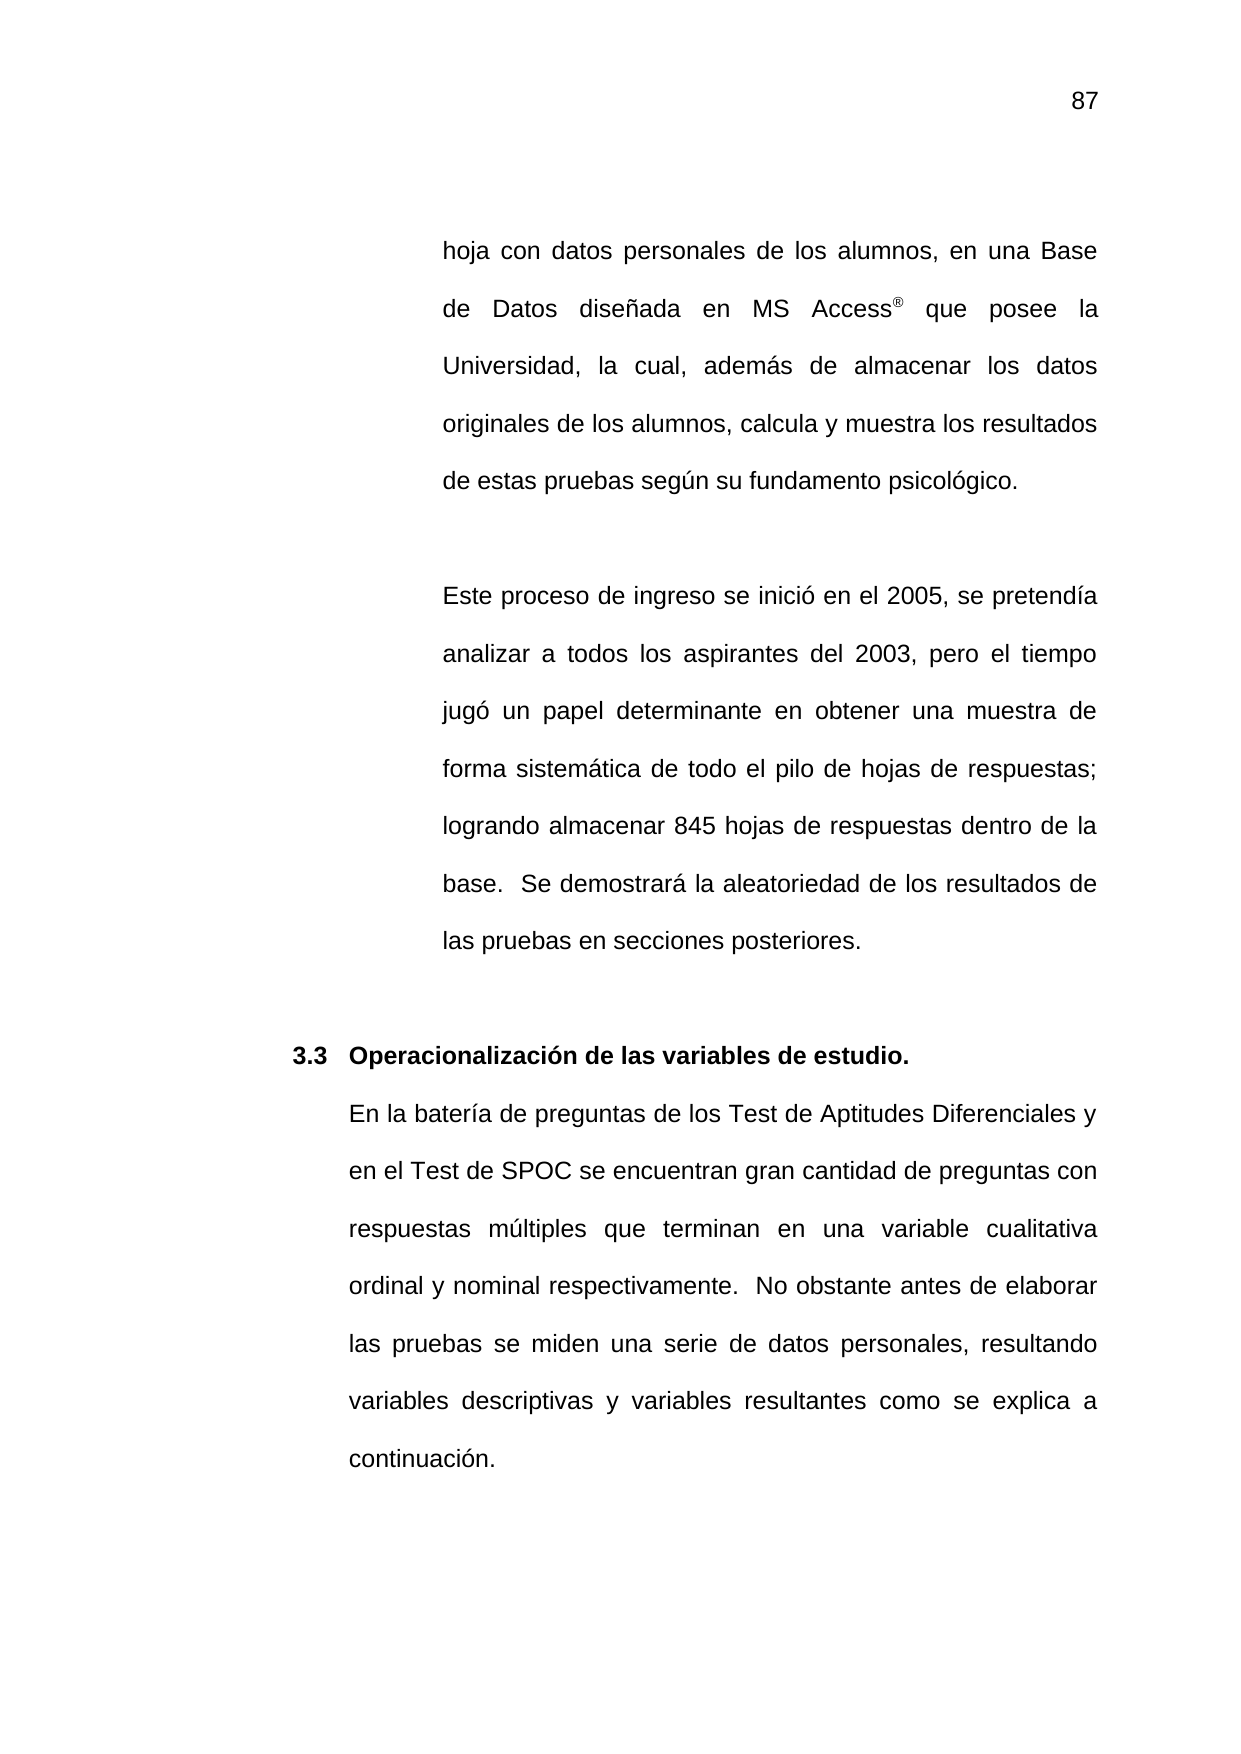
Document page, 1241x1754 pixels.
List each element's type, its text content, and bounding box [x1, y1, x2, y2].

subtitle 3.3 Operacionalización de las variables de estudio. [292, 1041, 1098, 1070]
text En la batería de preguntas de los Test de Aptitudes Diferenciales y en el Test de SPOC se encuentran gran cantidad de preguntas con respuestas múltiples que terminan en una variable cualitativa ordinal y nominal respectivamente. No obstante antes de elaborar las pruebas se miden una serie de datos personales, resultando variables descriptivas y variables resultantes como se explica a continuación. [349, 1099, 1098, 1472]
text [442, 236, 1098, 495]
text Este proceso de ingreso se inició en el 2005, se pretendía analizar a todos los aspirantes del 2003, pero el tiempo jugó un papel determinante en obtener una muestra de forma sistemática de todo el pilo de hojas de respuestas; logrando almacenar 845 hojas de respuestas dentro de la base. Se demostrará la aleatoriedad de los resultados de las pruebas en secciones posteriores. [442, 581, 1098, 955]
